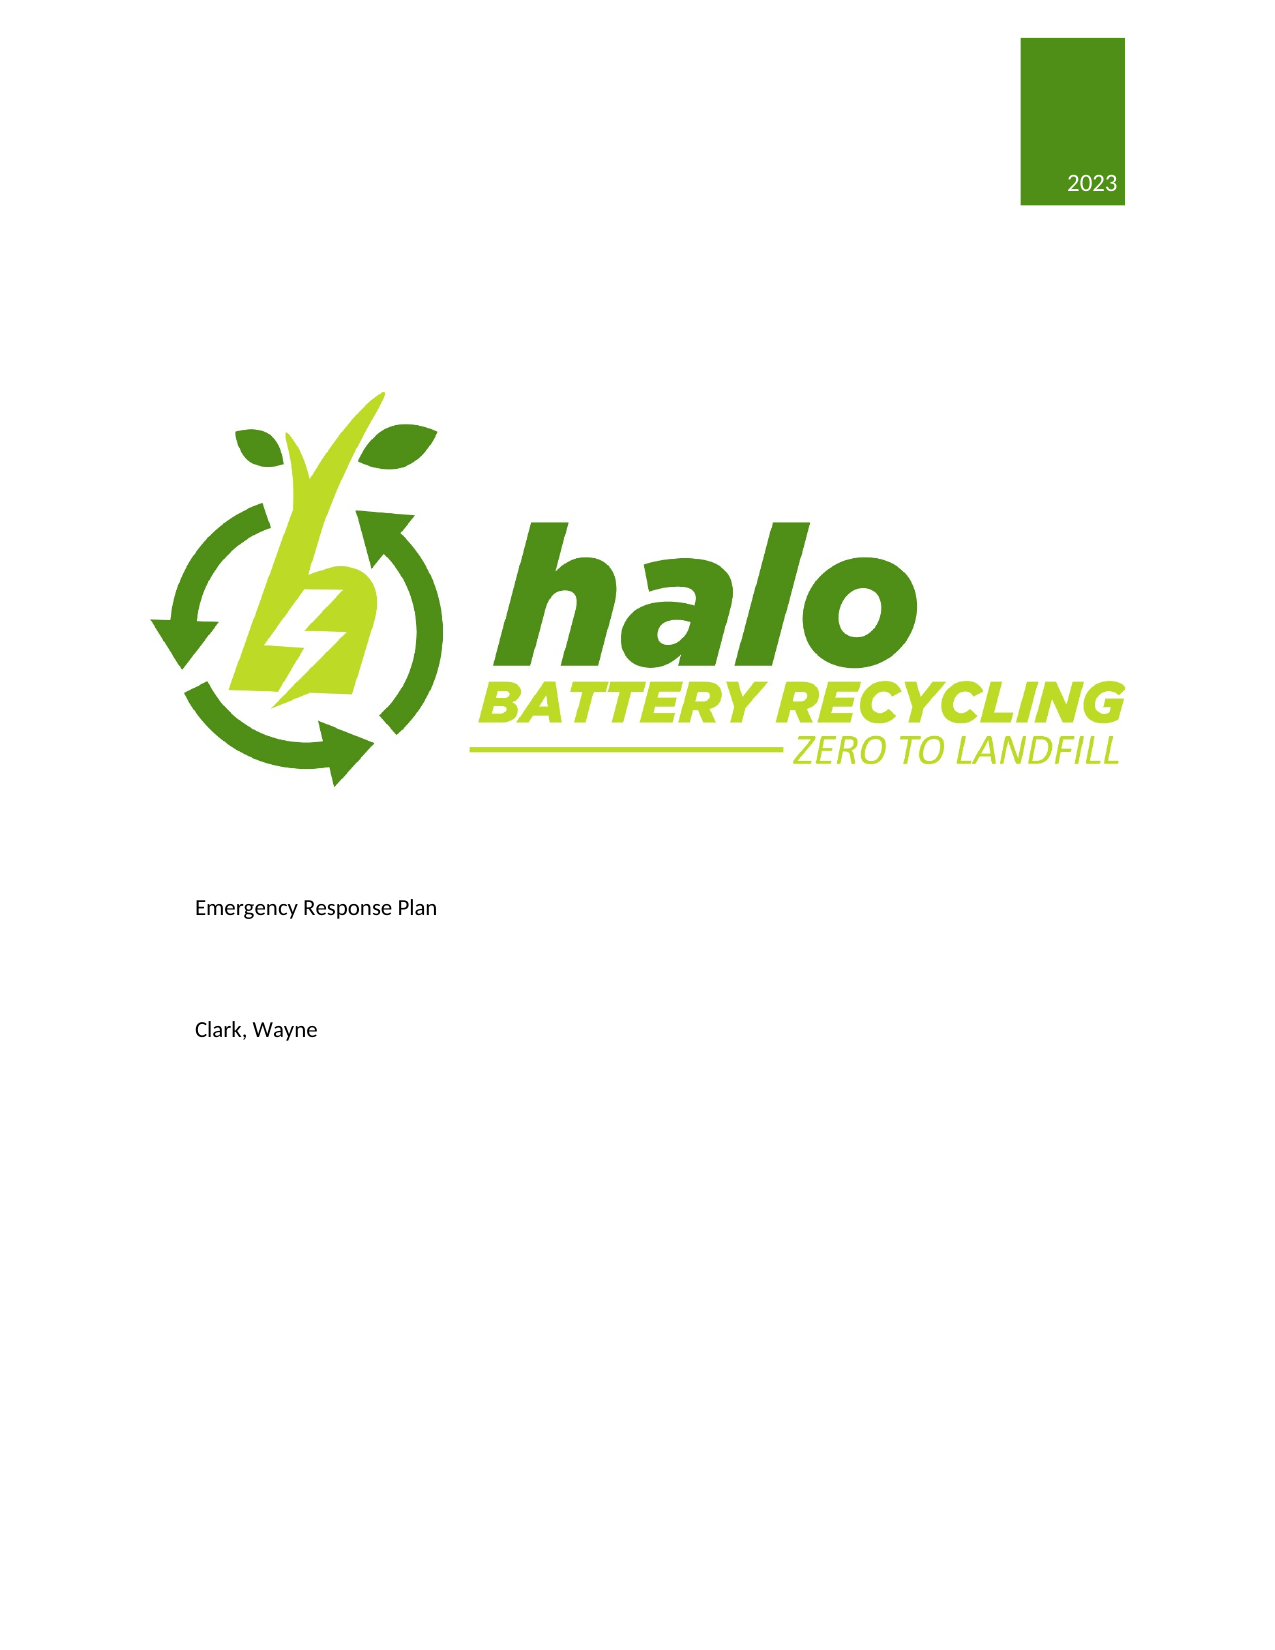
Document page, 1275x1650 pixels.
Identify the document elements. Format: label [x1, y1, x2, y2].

picture [150, 392, 1125, 787]
